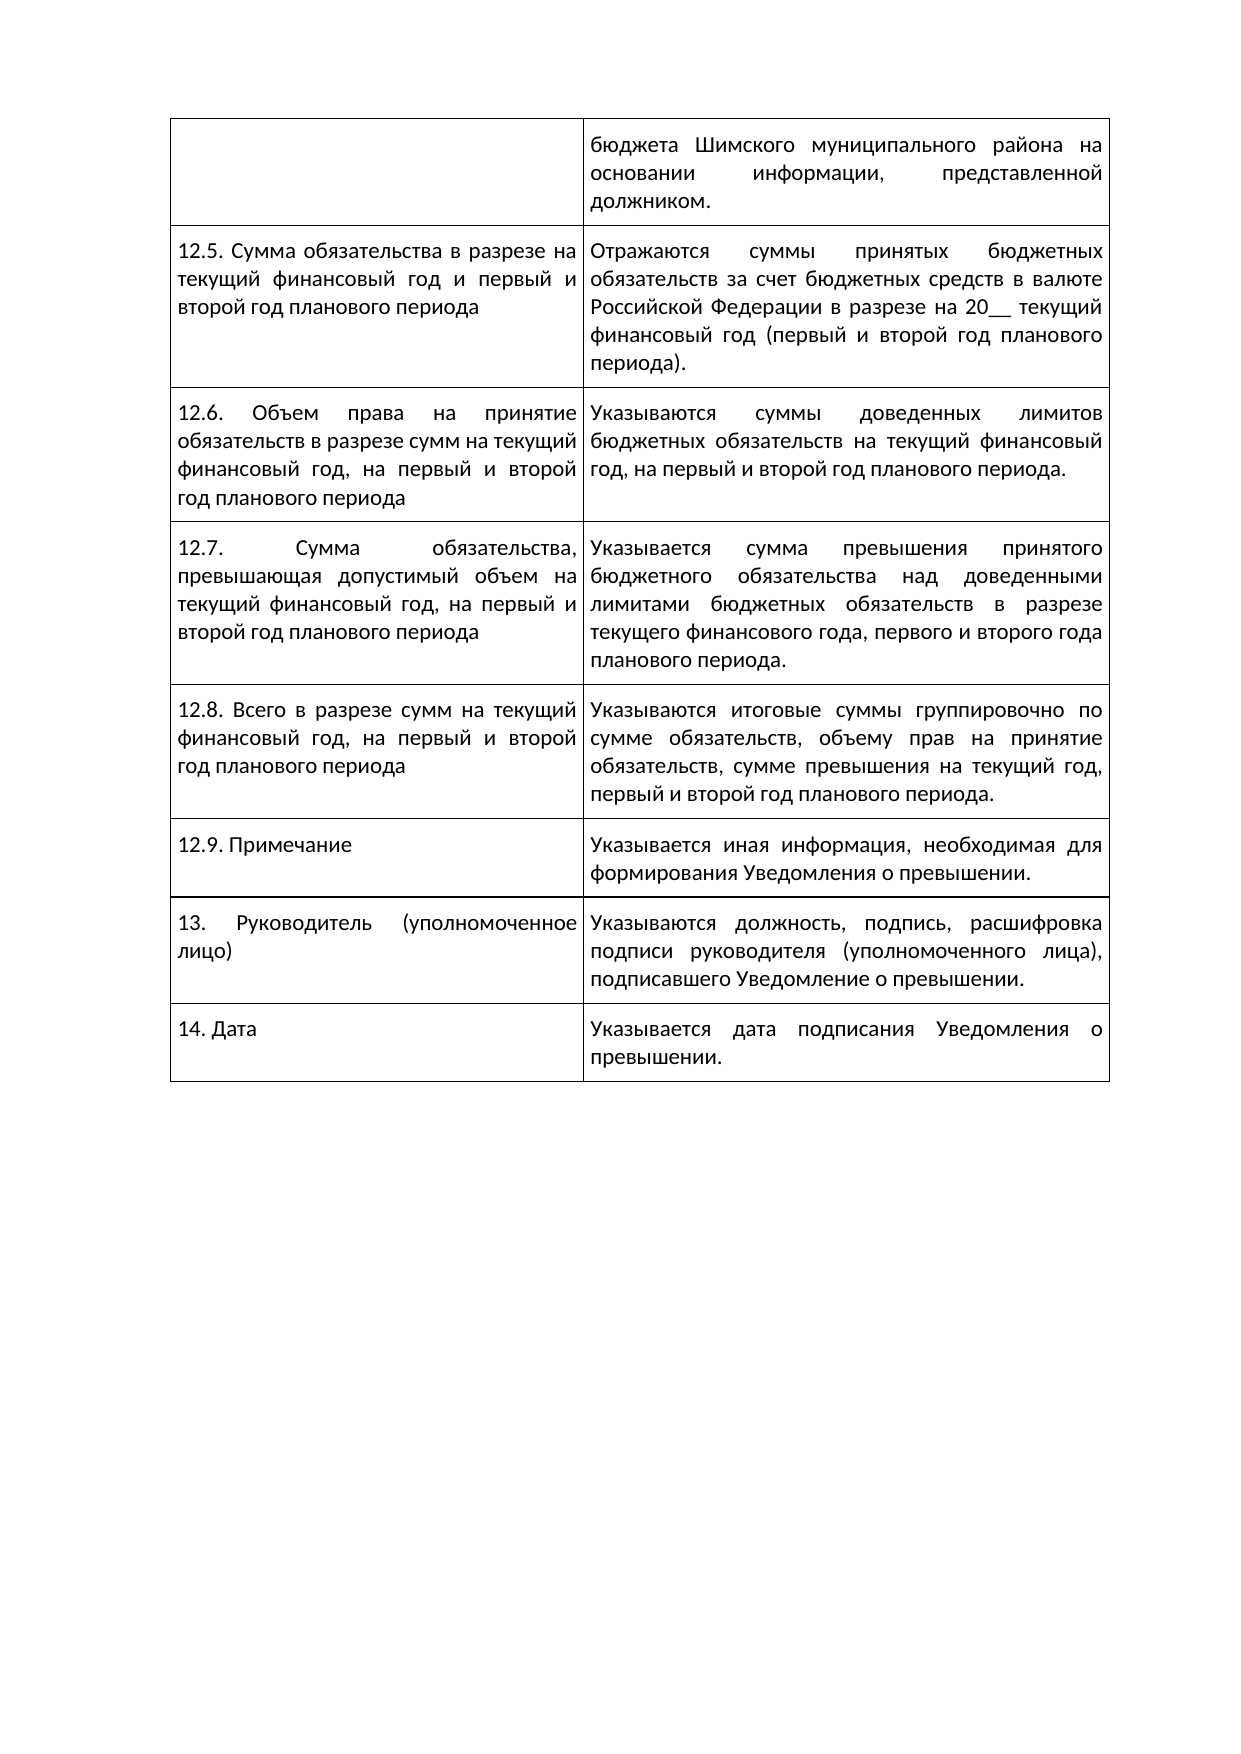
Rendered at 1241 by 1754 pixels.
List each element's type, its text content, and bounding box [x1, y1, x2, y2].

table_cell Указывается сумма превышения принятого бюджетного обязательства над доведенными лимитами бюджетных обязательств в разрезе текущего финансового года, первого и второго года планового периода. [584, 522, 1109, 684]
table_cell 13. Руководитель (уполномоченное лицо) [171, 898, 583, 1003]
table_cell 14. Дата [171, 1004, 583, 1081]
table_cell 12.6. Объем права на принятие обязательств в разрезе сумм на текущий финансовый год, на первый и второй год планового периода [171, 388, 583, 521]
table_cell Отражаются суммы принятых бюджетных обязательств за счет бюджетных средств в валюте Российской Федерации в разрезе на 20__ текущий финансовый год (первый и второй год планового периода). [584, 226, 1109, 387]
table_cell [171, 119, 583, 224]
table_cell Указываются суммы доведенных лимитов бюджетных обязательств на текущий финансовый год, на первый и второй год планового периода. [584, 388, 1109, 521]
table_cell Указываются итоговые суммы группировочно по сумме обязательств, объему прав на принятие обязательств, сумме превышения на текущий год, первый и второй год планового периода. [584, 685, 1109, 818]
table_cell 12.8. Всего в разрезе сумм на текущий финансовый год, на первый и второй год планового периода [171, 685, 583, 818]
table_cell Указывается дата подписания Уведомления о превышении. [584, 1004, 1109, 1081]
table_cell 12.9. Примечание [171, 819, 583, 896]
table_cell Указывается иная информация, необходимая для формирования Уведомления о превышении. [584, 819, 1109, 896]
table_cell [584, 119, 1109, 224]
table_cell 12.7. Сумма обязательства, превышающая допустимый объем на текущий финансовый год, на первый и второй год планового периода [171, 522, 583, 684]
table_cell 12.5. Сумма обязательства в разрезе на текущий финансовый год и первый и второй год планового периода [171, 226, 583, 387]
table_cell Указываются должность, подпись, расшифровка подписи руководителя (уполномоченного лица), подписавшего Уведомление о превышении. [584, 898, 1109, 1003]
